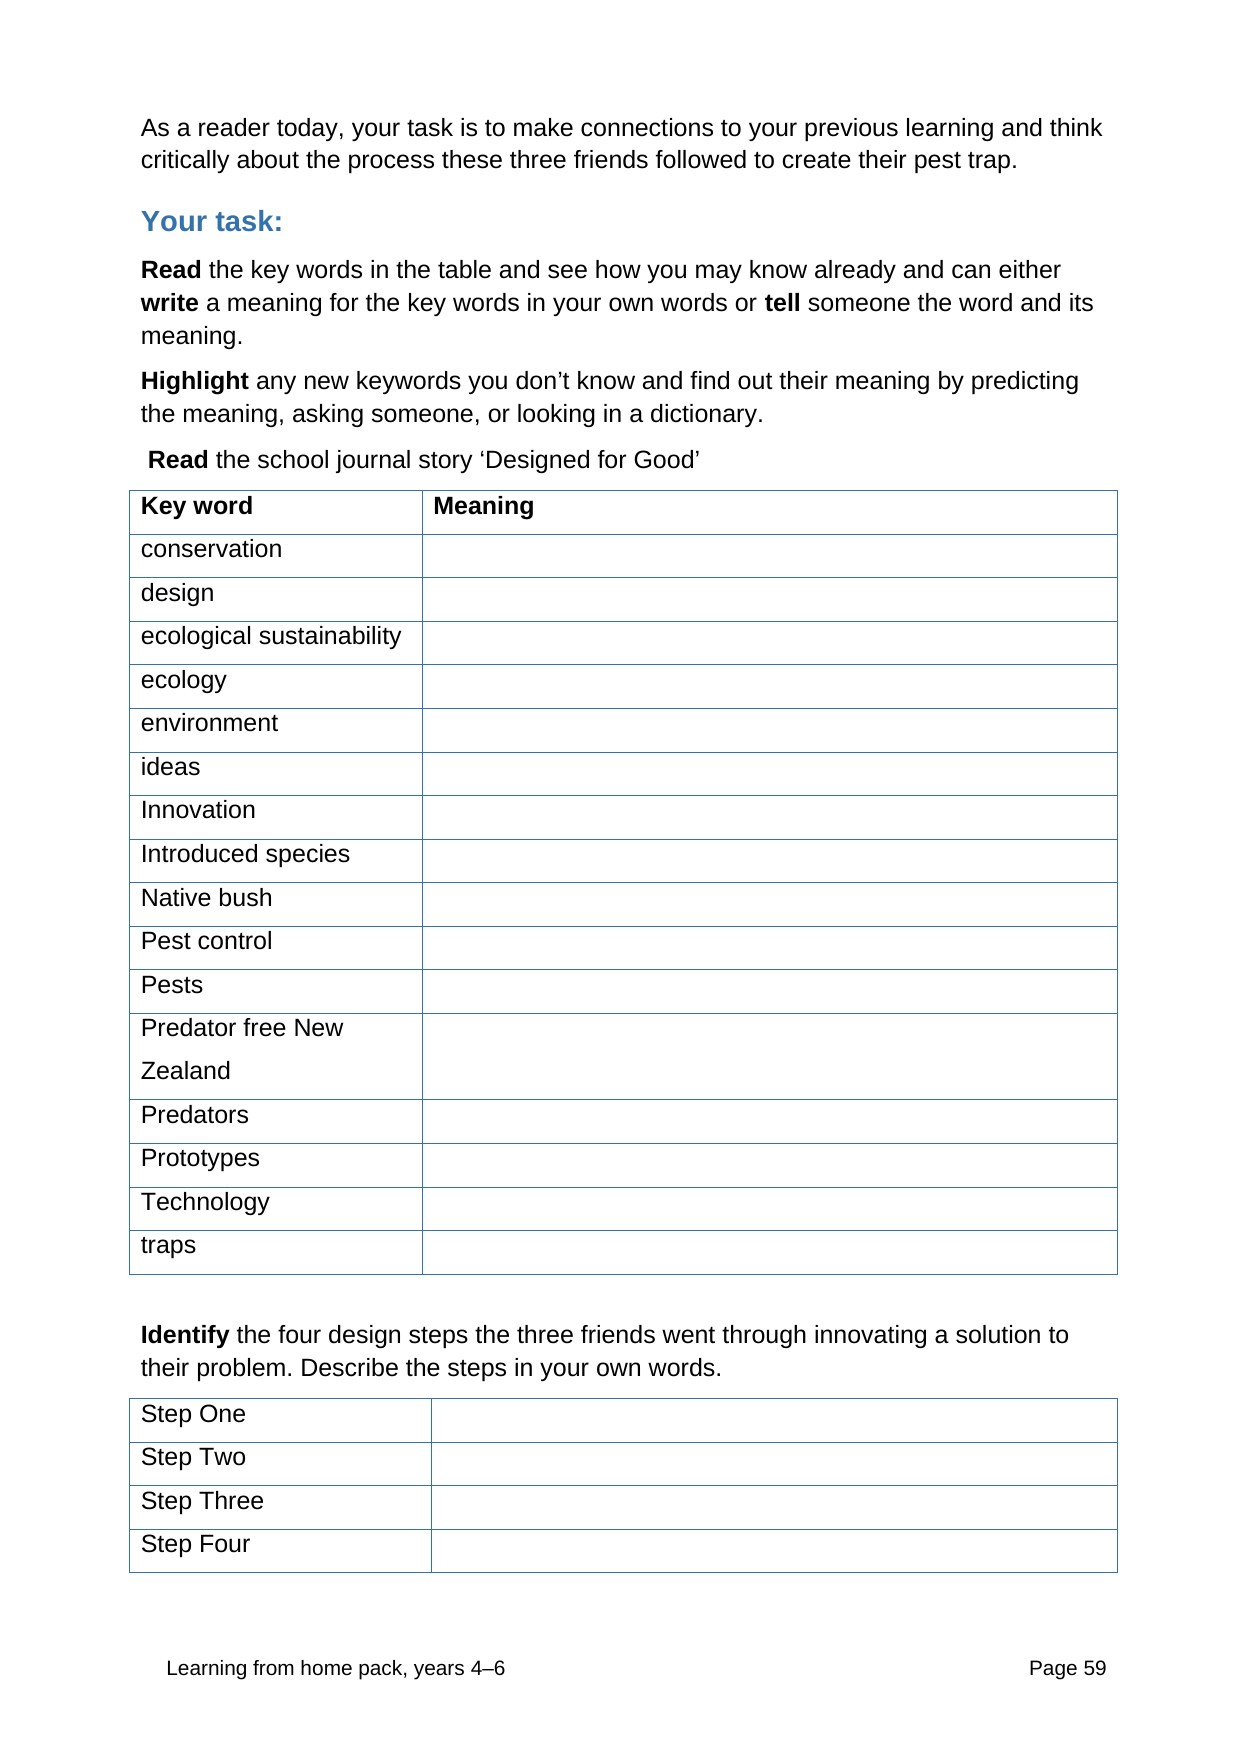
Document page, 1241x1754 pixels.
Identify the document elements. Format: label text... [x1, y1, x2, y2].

table_cell Predators [130, 1100, 422, 1143]
text Your task: [141, 203, 1106, 237]
text As a reader today, your task is to make connections to your previous learning and think critically about the process these three friends followed to create their pest trap. [141, 112, 1106, 174]
table_cell [423, 1231, 1117, 1273]
table_cell [423, 665, 1117, 708]
table_cell [423, 1100, 1117, 1143]
table_cell ideas [130, 753, 422, 795]
table_header Key word [130, 491, 422, 534]
table_cell Native bush [130, 883, 422, 926]
table_cell Pests [130, 970, 422, 1013]
table_cell Introduced species [130, 840, 422, 882]
table_header Meaning [423, 491, 1117, 534]
table_cell [423, 883, 1117, 926]
table_cell [423, 796, 1117, 838]
table_cell [423, 1188, 1117, 1230]
table_cell ecological sustainability [130, 622, 422, 664]
table_header [432, 1399, 1117, 1442]
table_cell [423, 1144, 1117, 1186]
table_cell [423, 970, 1117, 1013]
table_cell [423, 578, 1117, 621]
table_cell Step Three [130, 1486, 431, 1529]
table_cell [423, 709, 1117, 751]
table_header Step One [130, 1399, 431, 1442]
table_cell [423, 753, 1117, 795]
table_cell [423, 927, 1117, 969]
table_cell [423, 622, 1117, 664]
table_cell conservation [130, 535, 422, 577]
table_cell Pest control [130, 927, 422, 969]
table_cell [423, 535, 1117, 577]
table_cell Prototypes [130, 1144, 422, 1186]
table_cell [423, 840, 1117, 882]
table_cell environment [130, 709, 422, 751]
text Highlight any new keywords you don’t know and find out their meaning by predicting the meaning, asking someone, or looking in a dictionary. [141, 366, 1106, 428]
text Read the school journal story ‘Designed for Good’ [141, 445, 1106, 473]
table_cell Step Two [130, 1443, 431, 1485]
table_cell ecology [130, 665, 422, 708]
table_cell [432, 1530, 1117, 1572]
text Read the key words in the table and see how you may know already and can either write a meaning for the key words in your own words or tell someone the word and its meaning. [141, 254, 1106, 349]
table_cell Technology [130, 1188, 422, 1230]
table_cell traps [130, 1231, 422, 1273]
table_cell Step Four [130, 1530, 431, 1572]
table_cell Predator free New Zealand [130, 1014, 422, 1099]
table_cell design [130, 578, 422, 621]
table_cell [432, 1486, 1117, 1529]
table_cell [423, 1014, 1117, 1099]
table_cell Innovation [130, 796, 422, 838]
table_cell [432, 1443, 1117, 1485]
text Identify the four design steps the three friends went through innovating a solution to their problem. Describe the steps in your own words. [141, 1319, 1106, 1381]
